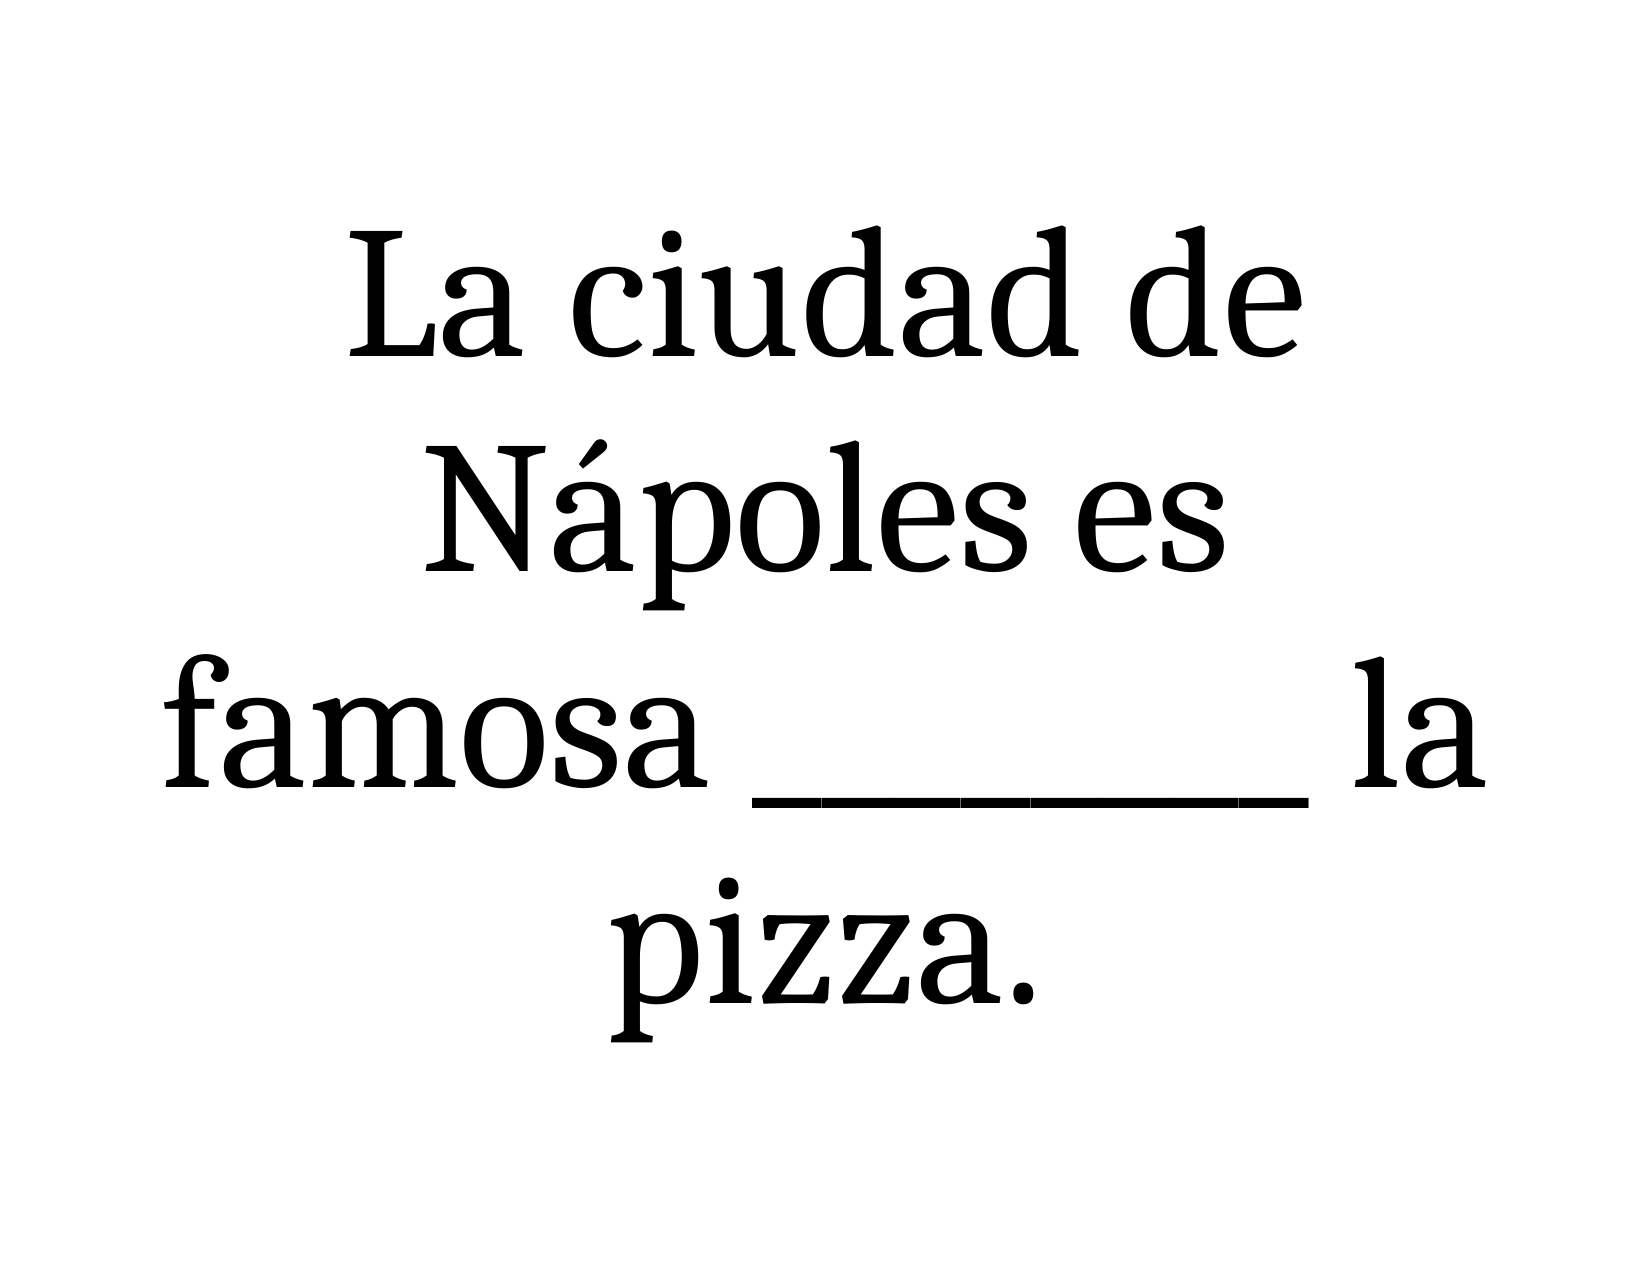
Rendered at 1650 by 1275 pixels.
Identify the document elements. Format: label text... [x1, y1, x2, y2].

text La ciudad de Nápoles es famosa ________ la pizza. [150, 187, 1500, 1050]
